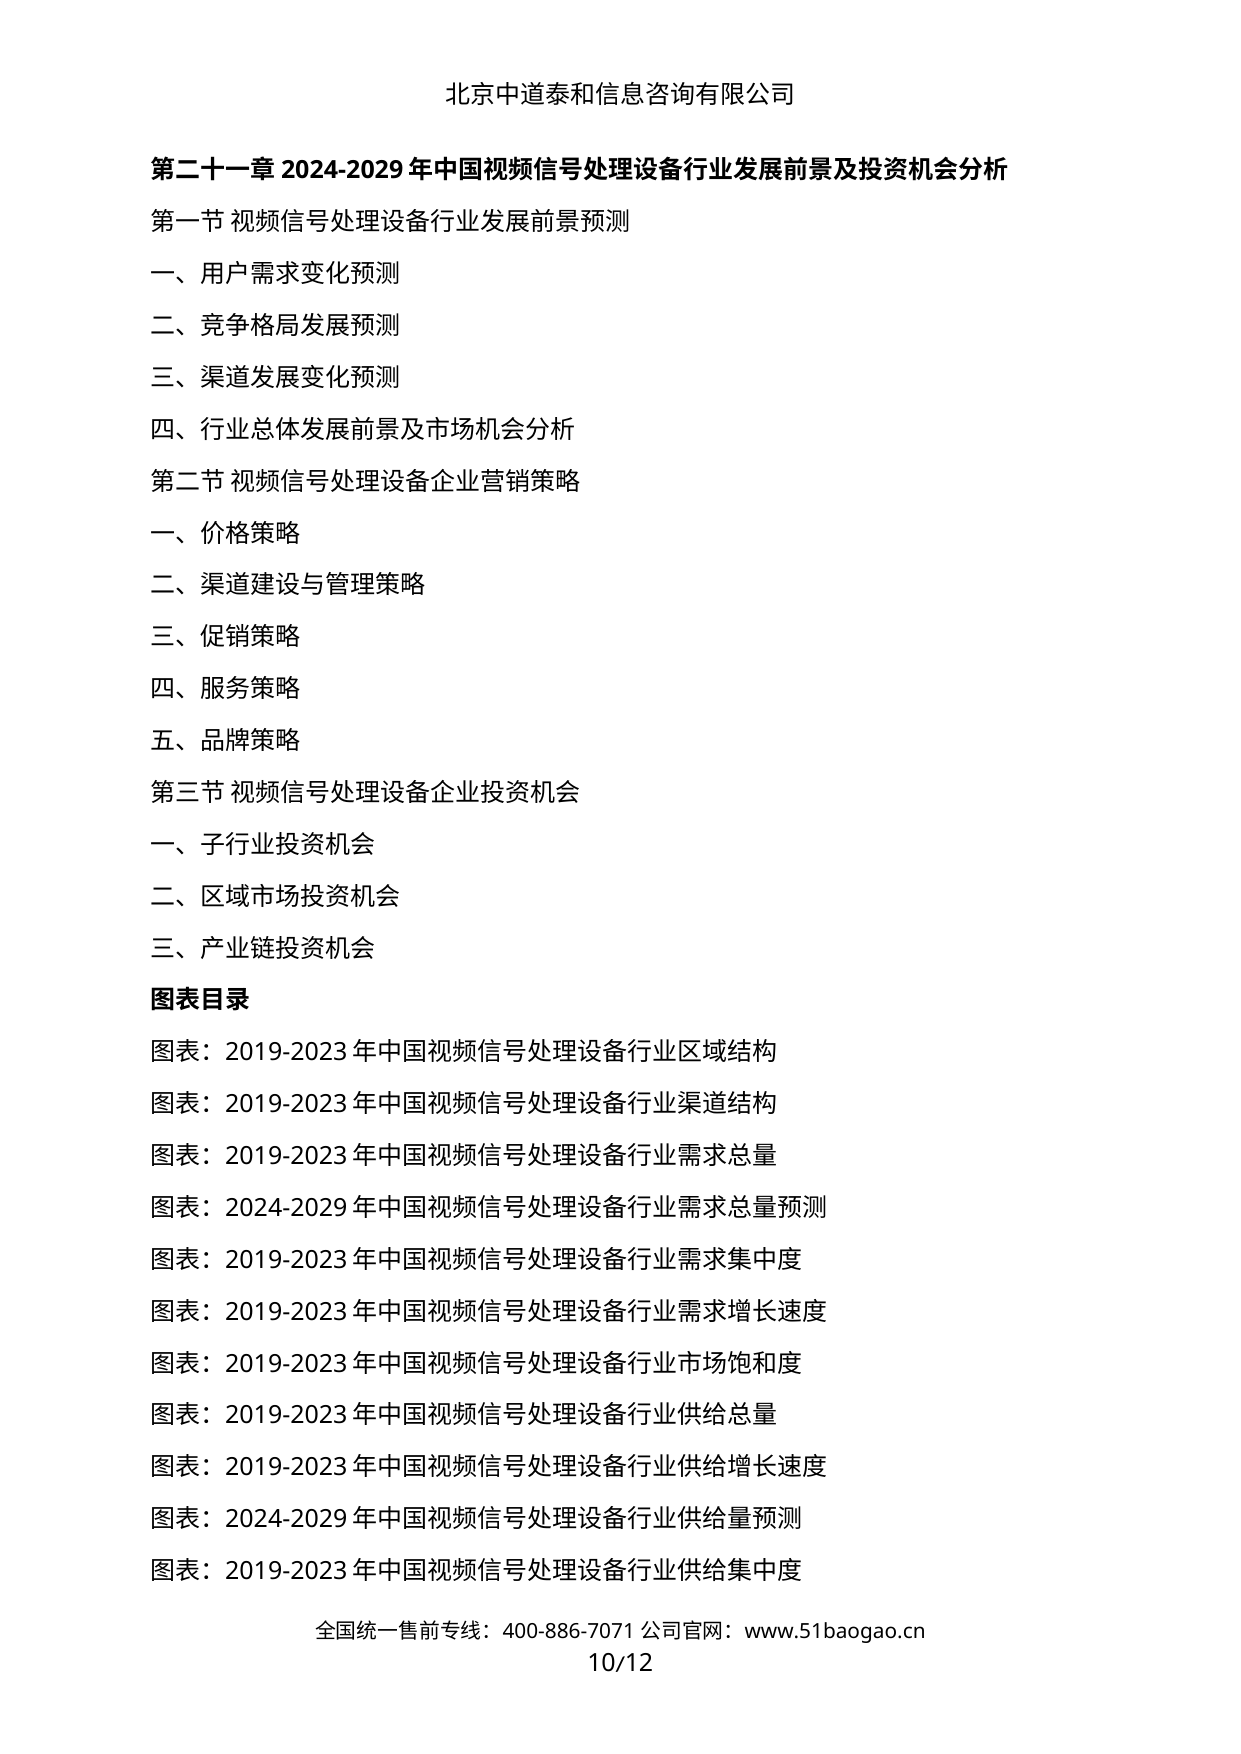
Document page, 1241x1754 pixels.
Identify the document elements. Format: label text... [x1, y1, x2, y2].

text 三、产业链投资机会 [150, 928, 1090, 964]
text 五、品牌策略 [150, 721, 1090, 757]
text 第二节 视频信号处理设备企业营销策略 [150, 461, 1090, 497]
text 第三节 视频信号处理设备企业投资机会 [150, 772, 1090, 809]
text 二、区域市场投资机会 [150, 876, 1090, 912]
text 一、价格策略 [150, 513, 1090, 549]
text 二、竞争格局发展预测 [150, 306, 1090, 342]
text 三、促销策略 [150, 617, 1090, 653]
text 图表：2019-2023年中国视频信号处理设备行业供给集中度 [150, 1551, 1090, 1587]
text 图表：2019-2023年中国视频信号处理设备行业需求集中度 [150, 1239, 1090, 1276]
text 图表：2024-2029年中国视频信号处理设备行业需求总量预测 [150, 1187, 1090, 1224]
text 第二十一章 2024-2029年中国视频信号处理设备行业发展前景及投资机会分析 [150, 150, 1090, 186]
text 二、渠道建设与管理策略 [150, 565, 1090, 601]
text 三、渠道发展变化预测 [150, 357, 1090, 394]
text 一、子行业投资机会 [150, 824, 1090, 861]
text 图表：2019-2023年中国视频信号处理设备行业供给总量 [150, 1395, 1090, 1431]
text 图表：2019-2023年中国视频信号处理设备行业渠道结构 [150, 1084, 1090, 1120]
text 图表：2019-2023年中国视频信号处理设备行业供给增长速度 [150, 1447, 1090, 1483]
text 一、用户需求变化预测 [150, 254, 1090, 290]
text 图表目录 [150, 980, 1090, 1016]
text 图表：2024-2029年中国视频信号处理设备行业供给量预测 [150, 1499, 1090, 1535]
text 图表：2019-2023年中国视频信号处理设备行业需求增长速度 [150, 1291, 1090, 1327]
text 图表：2019-2023年中国视频信号处理设备行业区域结构 [150, 1032, 1090, 1068]
text 四、服务策略 [150, 669, 1090, 705]
text 四、行业总体发展前景及市场机会分析 [150, 409, 1090, 446]
text 图表：2019-2023年中国视频信号处理设备行业需求总量 [150, 1136, 1090, 1172]
text 第一节 视频信号处理设备行业发展前景预测 [150, 202, 1090, 238]
text 图表：2019-2023年中国视频信号处理设备行业市场饱和度 [150, 1343, 1090, 1379]
